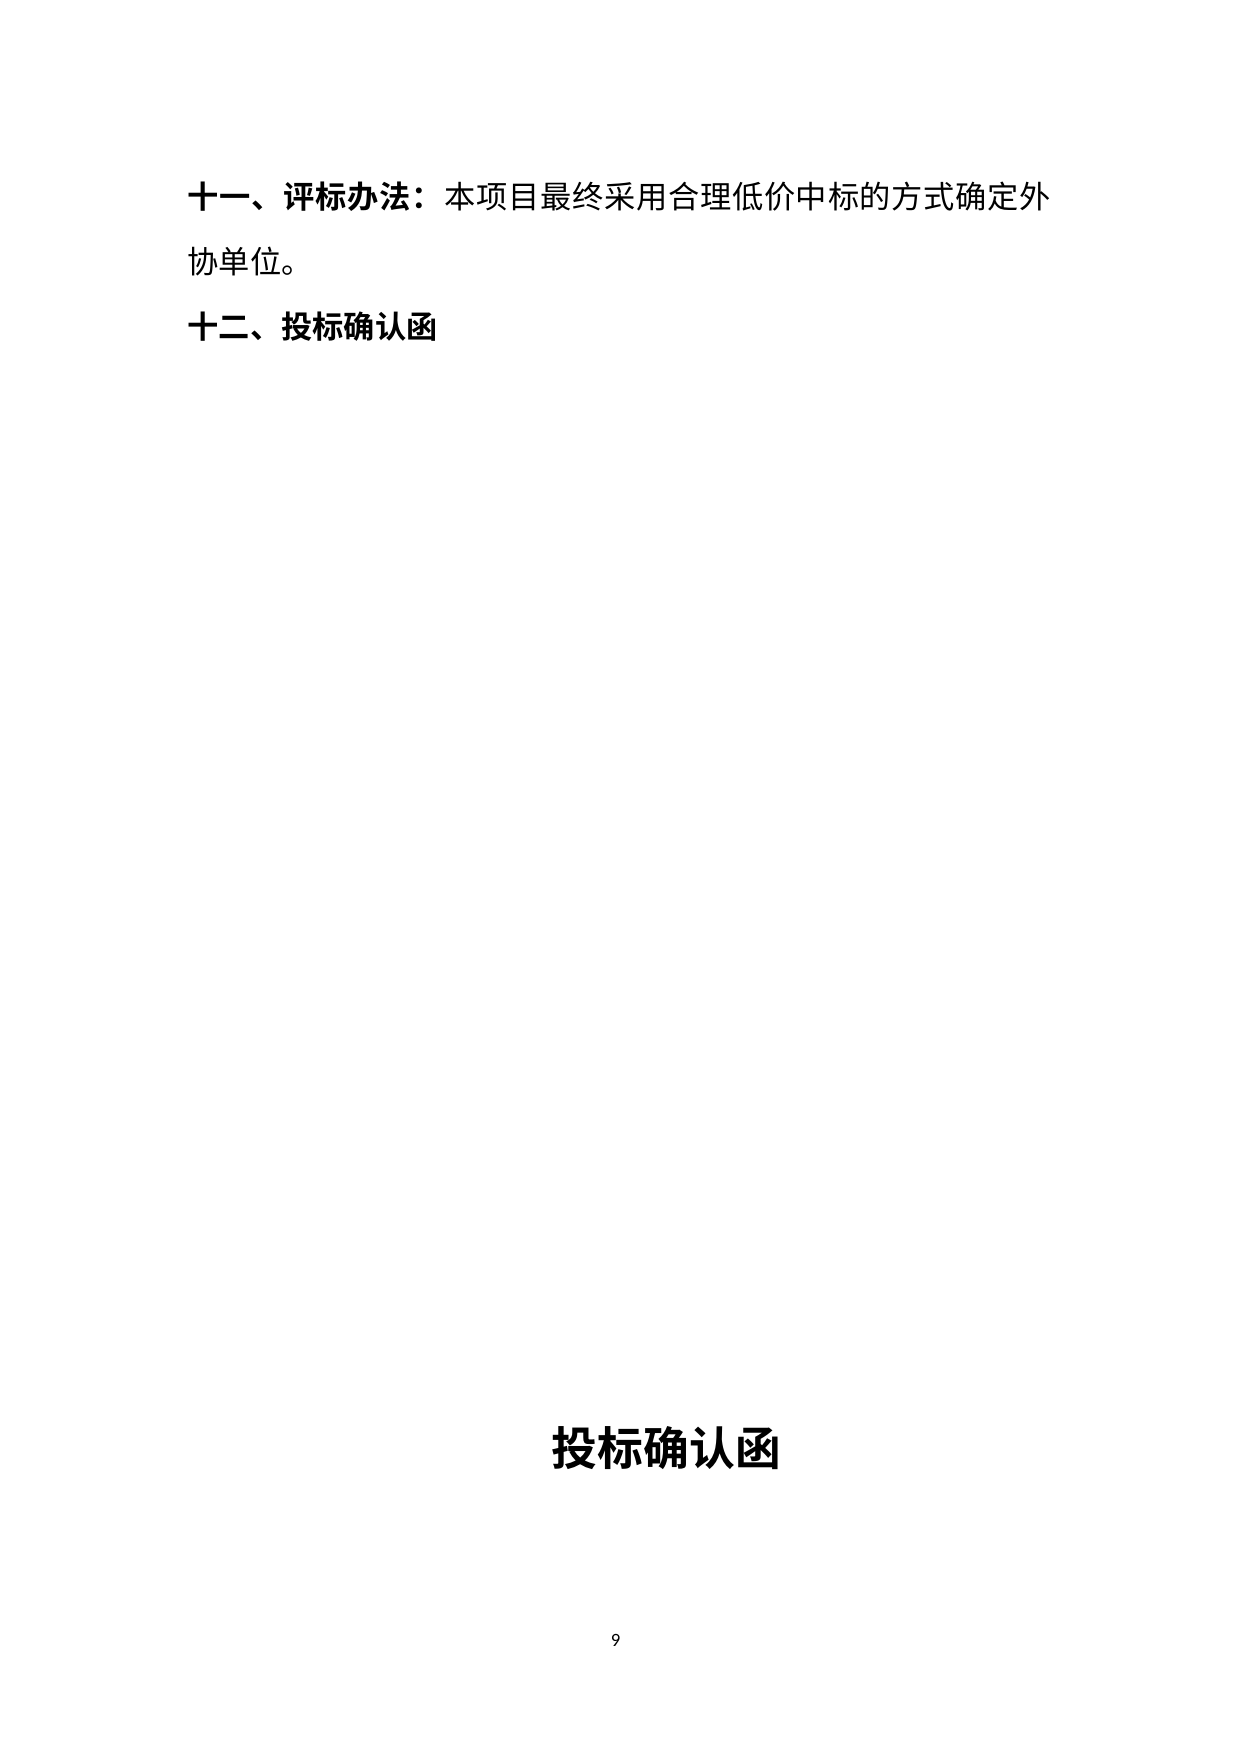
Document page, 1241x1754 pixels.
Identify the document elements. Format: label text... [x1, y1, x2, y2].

text 十一、评标办法：本项目最终采用合理低价中标的方式确定外协单位。 [187, 162, 1053, 292]
text 投标确认函 [187, 1397, 1053, 1494]
text 十二、投标确认函 [187, 292, 1053, 357]
